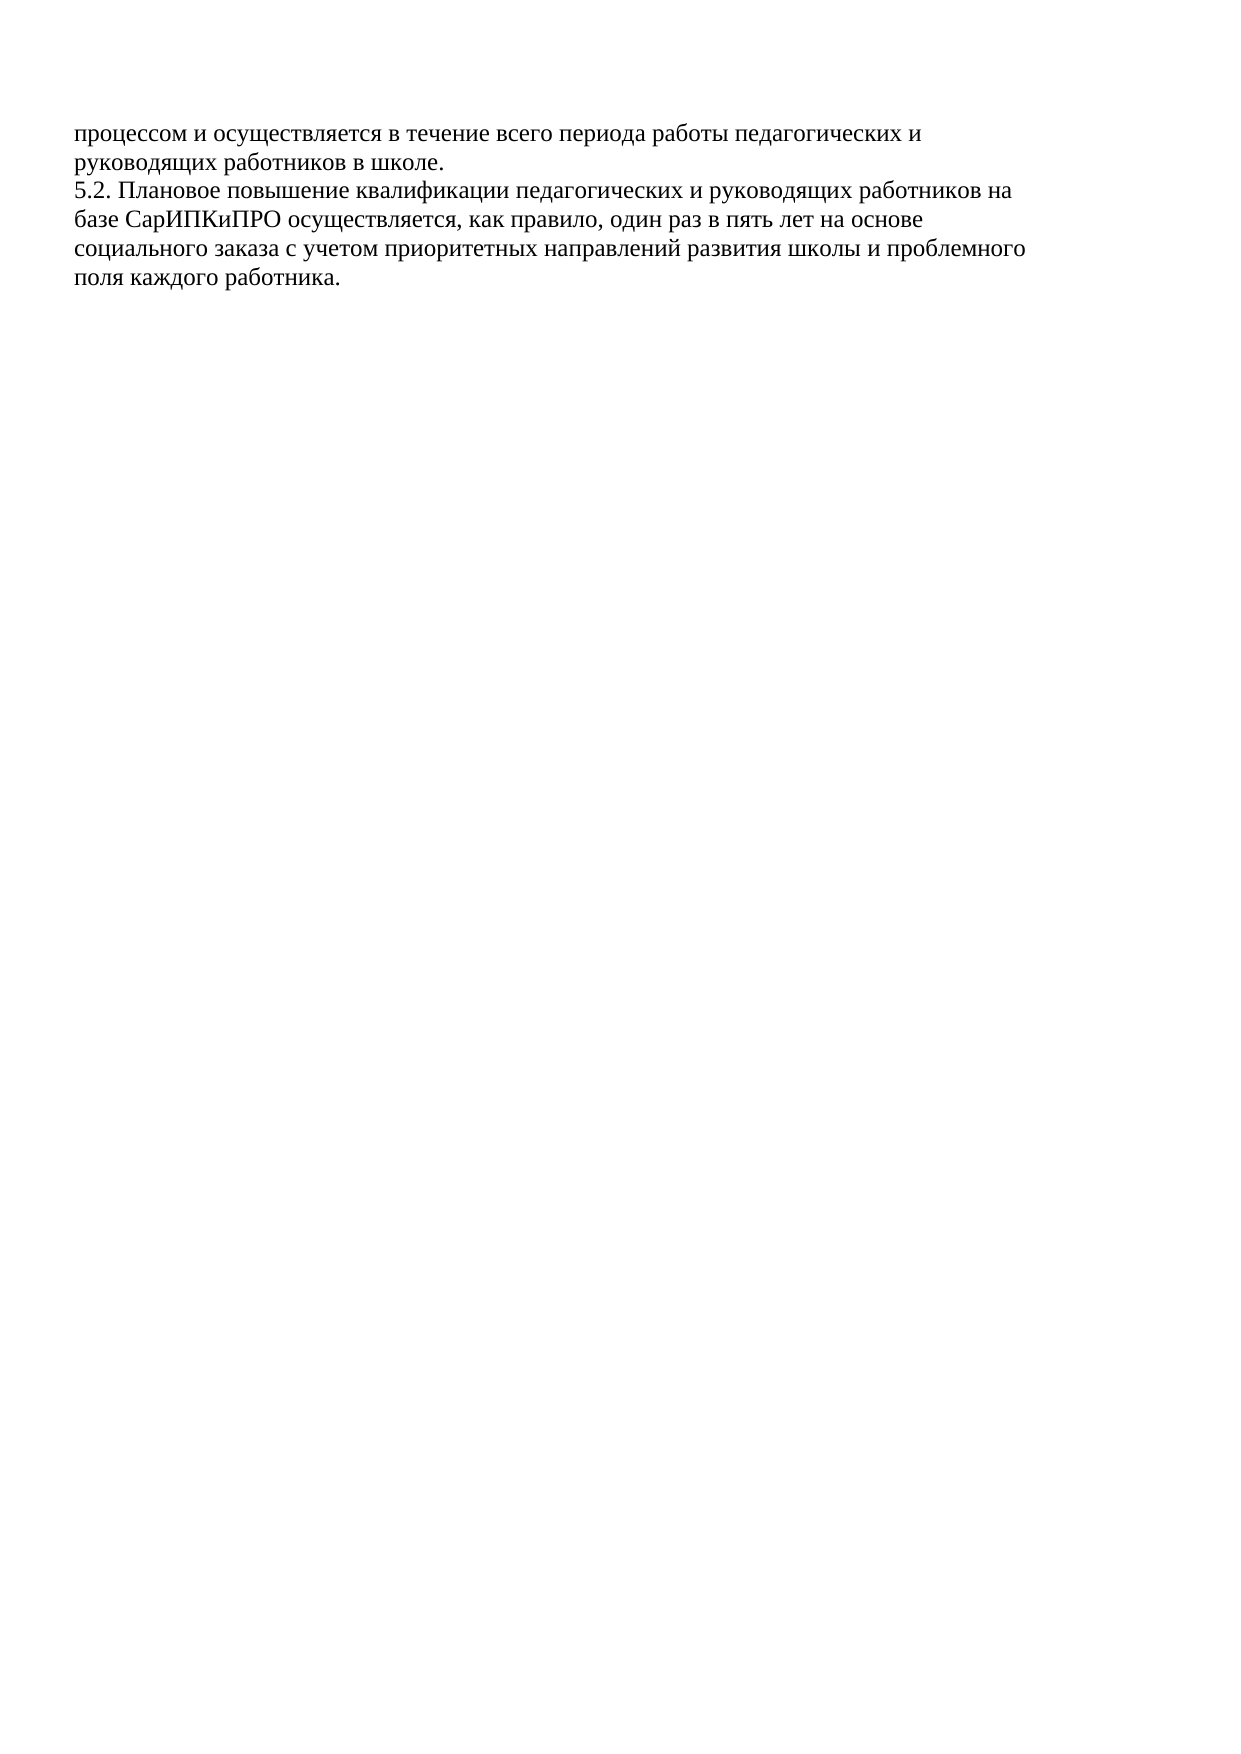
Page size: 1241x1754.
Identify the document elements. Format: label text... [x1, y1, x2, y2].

text 5.2. Плановое повышение квалификации педагогических и руководящих работников на [74, 176, 1196, 204]
text руководящих работников в школе. [74, 147, 1196, 176]
text социального заказа с учетом приоритетных направлений развития школы и проблемного [74, 233, 1196, 262]
text поля каждого работника. [74, 262, 1196, 291]
text базе СарИПКиПРО осуществляется, как правило, один раз в пять лет на основе [74, 204, 1196, 233]
text процессом и осуществляется в течение всего периода работы педагогических и [74, 118, 1196, 147]
